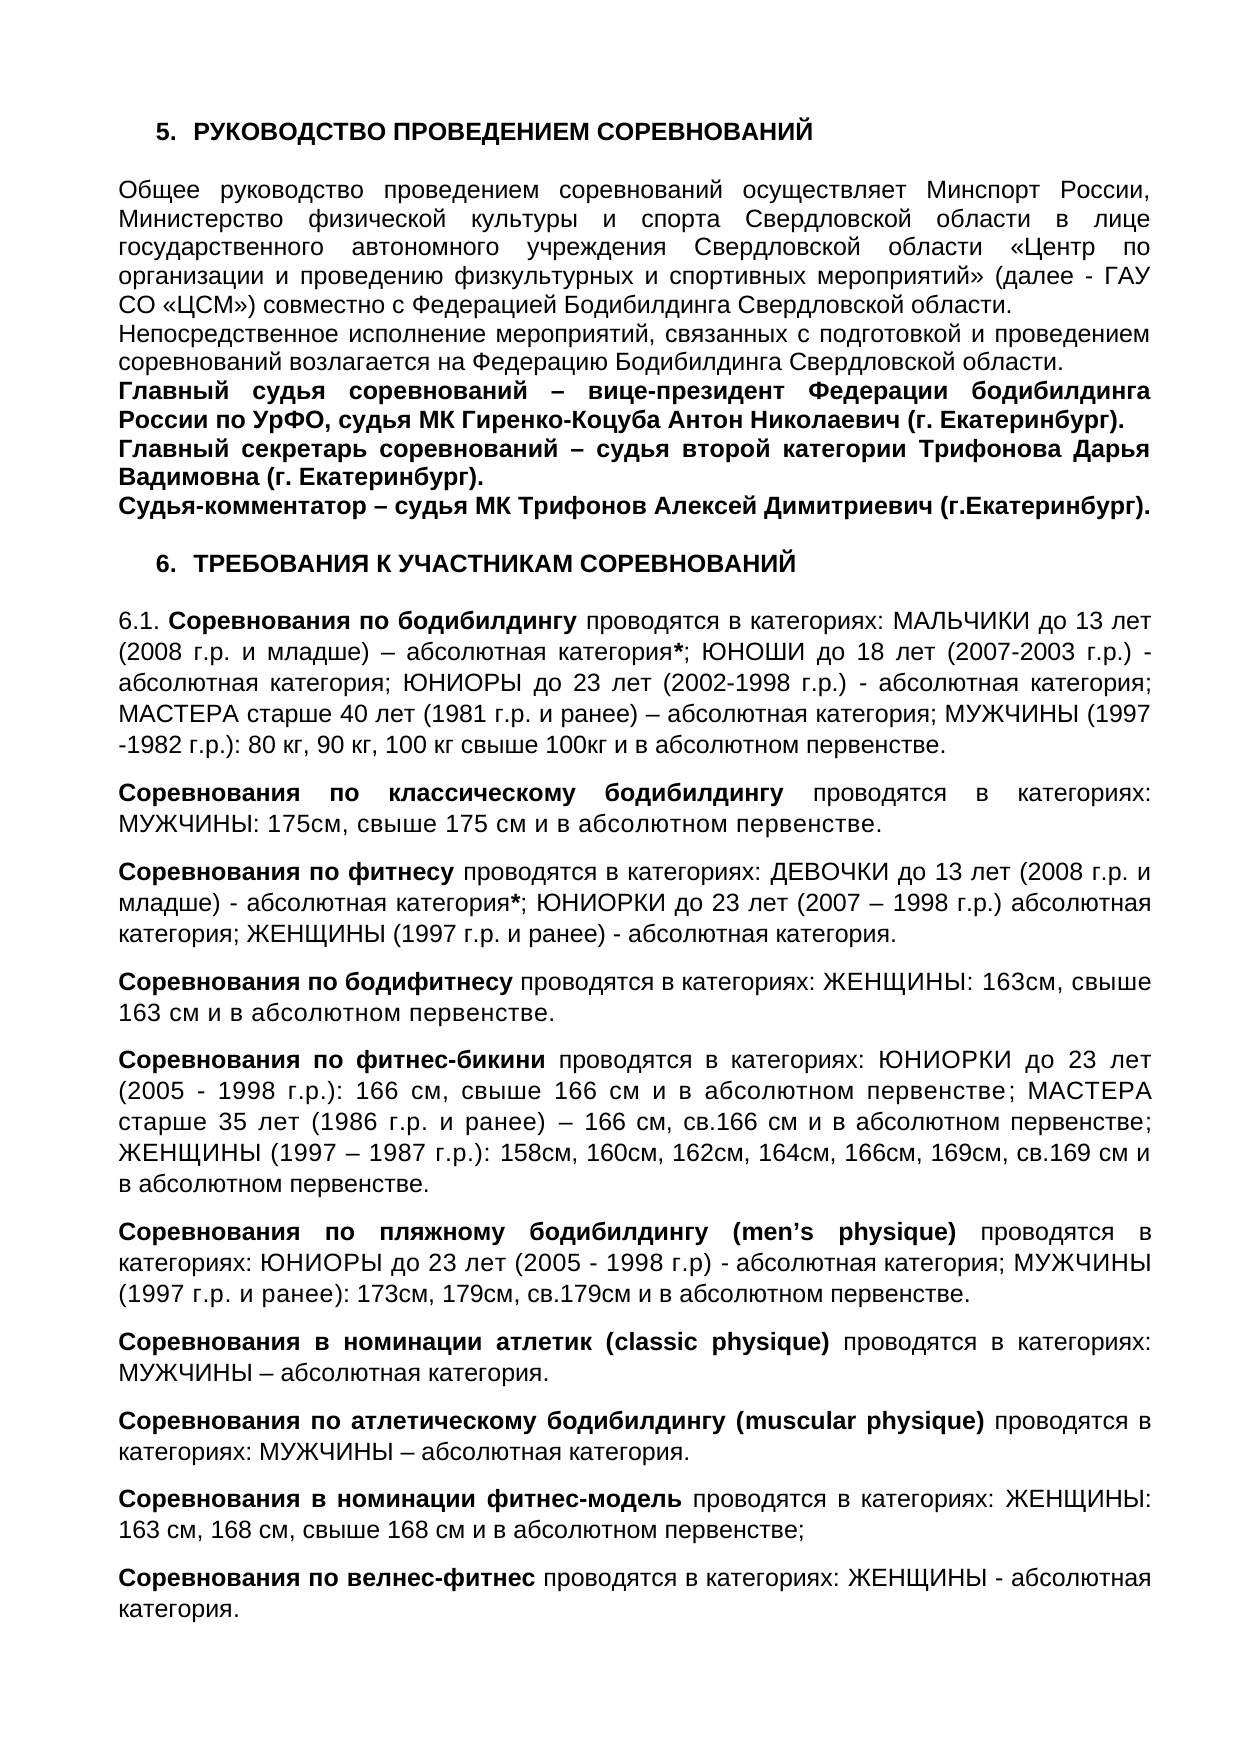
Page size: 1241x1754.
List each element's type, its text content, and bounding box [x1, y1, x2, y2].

text Соревнования в номинации атлетик (classic physique) проводятся в категориях: МУЖЧИНЫ – абсолютная категория. [118, 1327, 1152, 1387]
text Главный судья соревнований – вице-президент Федерации бодибилдинга России по УрФО, судья МК Гиренко-Коцуба Антон Николаевич (г. Екатеринбург). [118, 376, 1152, 434]
list РУКОВОДСТВО ПРОВЕДЕНИЕМ СОРЕВНОВАНИЙ [156, 117, 1152, 146]
text Соревнования по пляжному бодибилдингу (men’s physique) проводятся в категориях: ЮНИОРЫ до 23 лет (2005 - 1998 г.р) - абсолютная категория; МУЖЧИНЫ (1997 г.р. и ранее): 173см, 179см, св.179см и в абсолютном первенстве. [118, 1217, 1152, 1308]
text Соревнования по бодифитнесу проводятся в категориях: женщинЫ: 163см, свыше 163 см и в абсолютном первенстве. [118, 967, 1152, 1026]
text Соревнования по фитнесу проводятся в категориях: ДЕВОЧКИ до 13 лет (2008 г.р. и младше) - абсолютная категория*; ЮНИОРКИ до 23 лет (2007 – 1998 г.р.) абсолютная категория; ЖЕНЩИНЫ (1997 г.р. и ранее) - абсолютная категория. [118, 857, 1152, 948]
text Главный секретарь соревнований – судья второй категории Трифонова Дарья Вадимовна (г. Екатеринбург). [118, 434, 1152, 491]
text Общее руководство проведением соревнований осуществляет Минспорт России, Министерство физической культуры и спорта Свердловской области в лице государственного автономного учреждения Свердловской области «Центр по организации и проведению физкультурных и спортивных мероприятий» (далее - ГАУ СО «ЦСМ») совместно с Федерацией Бодибилдинга Свердловской области. [118, 175, 1152, 319]
text Соревнования по атлетическому бодибилдингу (muscular physique) проводятся в категориях: МУЖЧИНЫ – абсолютная категория. [118, 1406, 1152, 1466]
text Соревнования по классическому бодибилдингу проводятся в категориях: мужчинЫ: 175см, свыше 175 см и в абсолютном первенстве. [118, 778, 1152, 838]
text Соревнования в номинации фитнес-модель проводятся в категориях: ЖЕНЩИНЫ: 163 см, 168 см, свыше 168 см и в абсолютном первенстве; [118, 1484, 1152, 1544]
text Непосредственное исполнение мероприятий, связанных с подготовкой и проведением соревнований возлагается на Федерацию Бодибилдинга Свердловской области. [118, 319, 1152, 376]
text Соревнования по фитнес-бикини проводятся в категориях: ЮНИОРКИ до 23 лет (2005 - 1998 г.р.): 166 см, свыше 166 см и в абсолютном первенстве; МАСТЕРА старше 35 лет (1986 г.р. и ранее) – 166 см, св.166 см и в абсолютном первенстве; ЖЕНЩИНЫ (1997 – 1987 г.р.): 158см, 160см, 162см, 164см, 166см, 169см, св.169 см и в абсолютном первенстве. [118, 1045, 1152, 1198]
text Судья-комментатор – судья МК Трифонов Алексей Димитриевич (г.Екатеринбург). [118, 491, 1152, 520]
text Соревнования по велнес-фитнес проводятся в категориях: ЖЕНЩИНЫ - абсолютная категория. [118, 1563, 1152, 1623]
text 6.1. Соревнования по бодибилдингу проводятся в категориях: МАЛЬЧИКИ до 13 лет (2008 г.р. и младше) – абсолютная категория*; ЮношИ до 18 лет (2007-2003 г.р.) - абсолютная категория; юниоры до 23 лет (2002-1998 г.р.) - абсолютная категория; МАСТЕРА старше 40 лет (1981 г.р. и ранее) – абсолютная категория; МУЖЧИНЫ (1997 -1982 г.р.): 80 кг, 90 кг, 100 кг свыше 100кг и в абсолютном первенстве. [118, 606, 1152, 759]
list ТРЕБОВАНИЯ К УЧАСТНИКАМ СОРЕВНОВАНИЙ [156, 549, 1152, 577]
